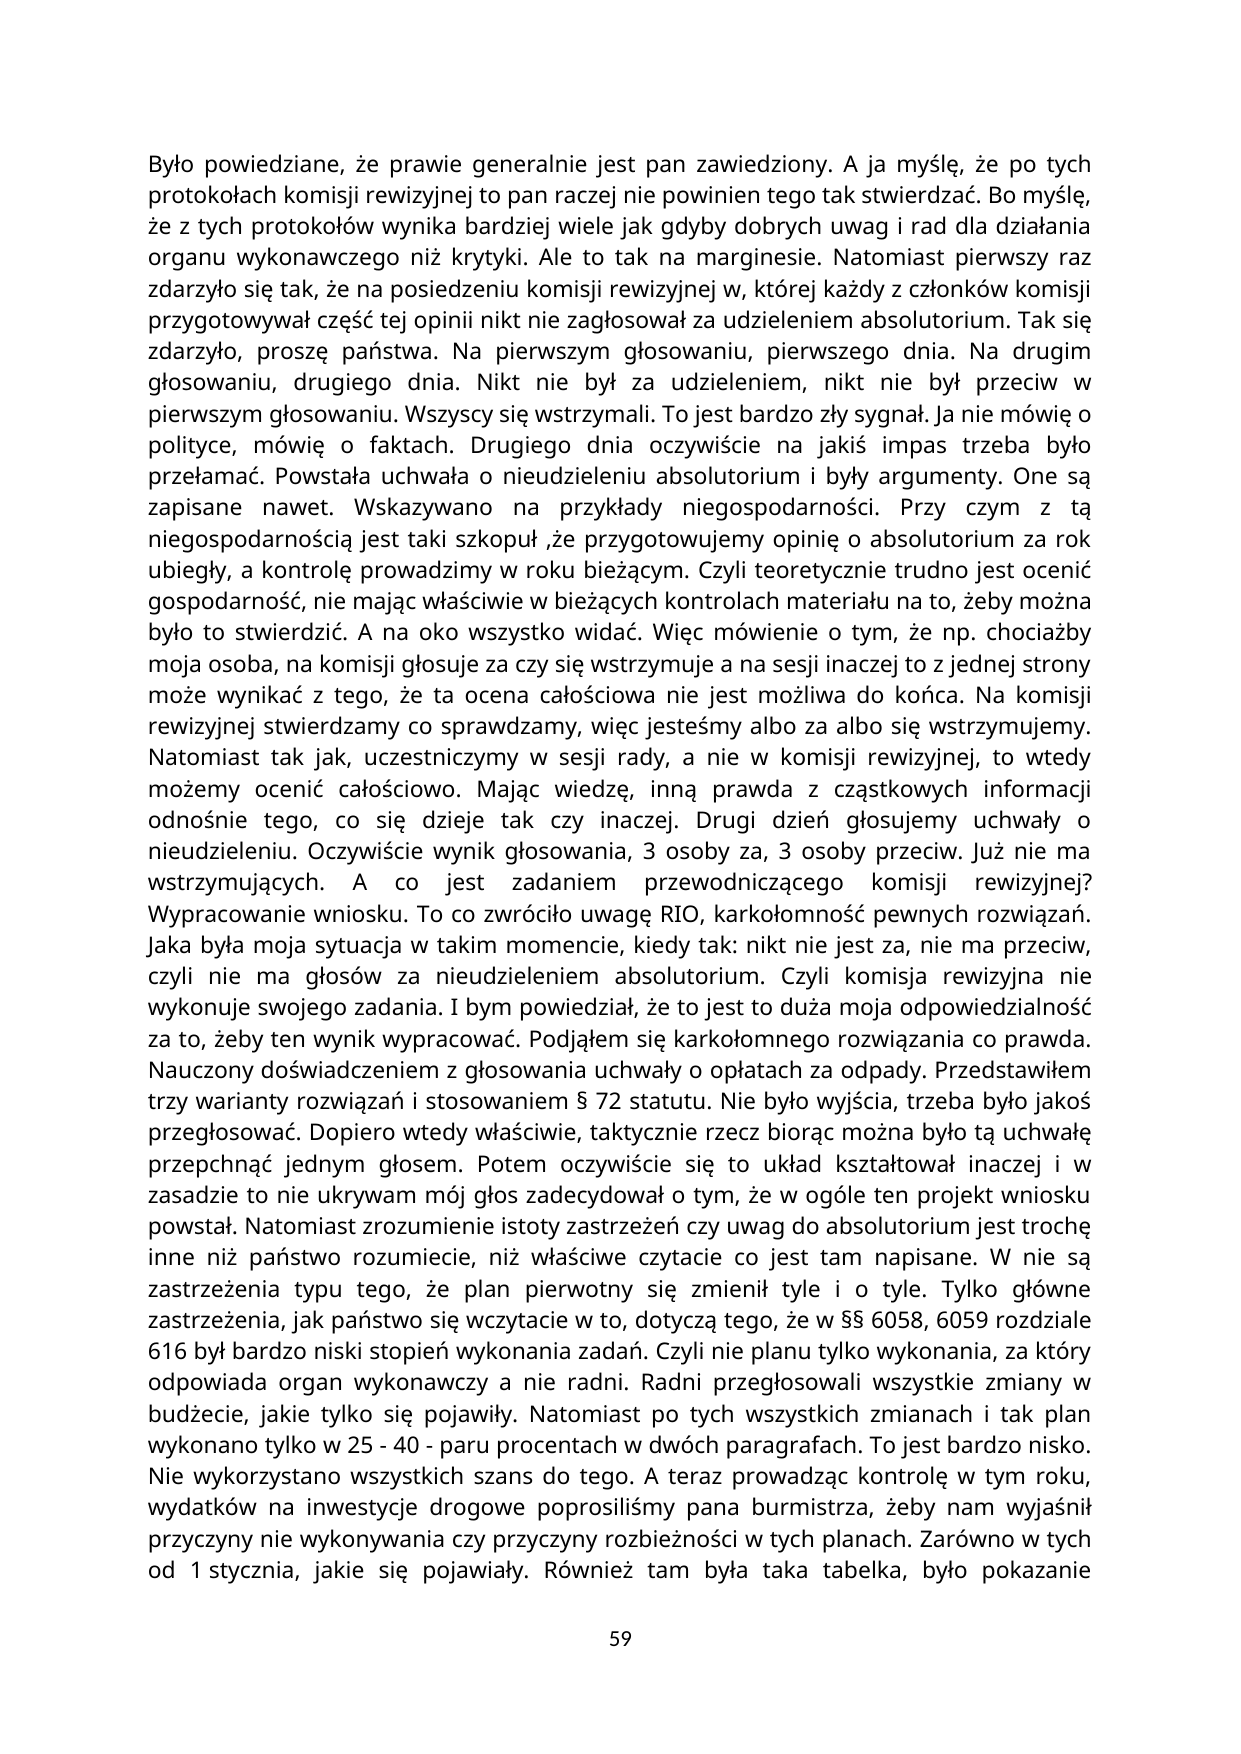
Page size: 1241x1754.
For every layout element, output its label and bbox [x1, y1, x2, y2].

text [148, 148, 1093, 1585]
